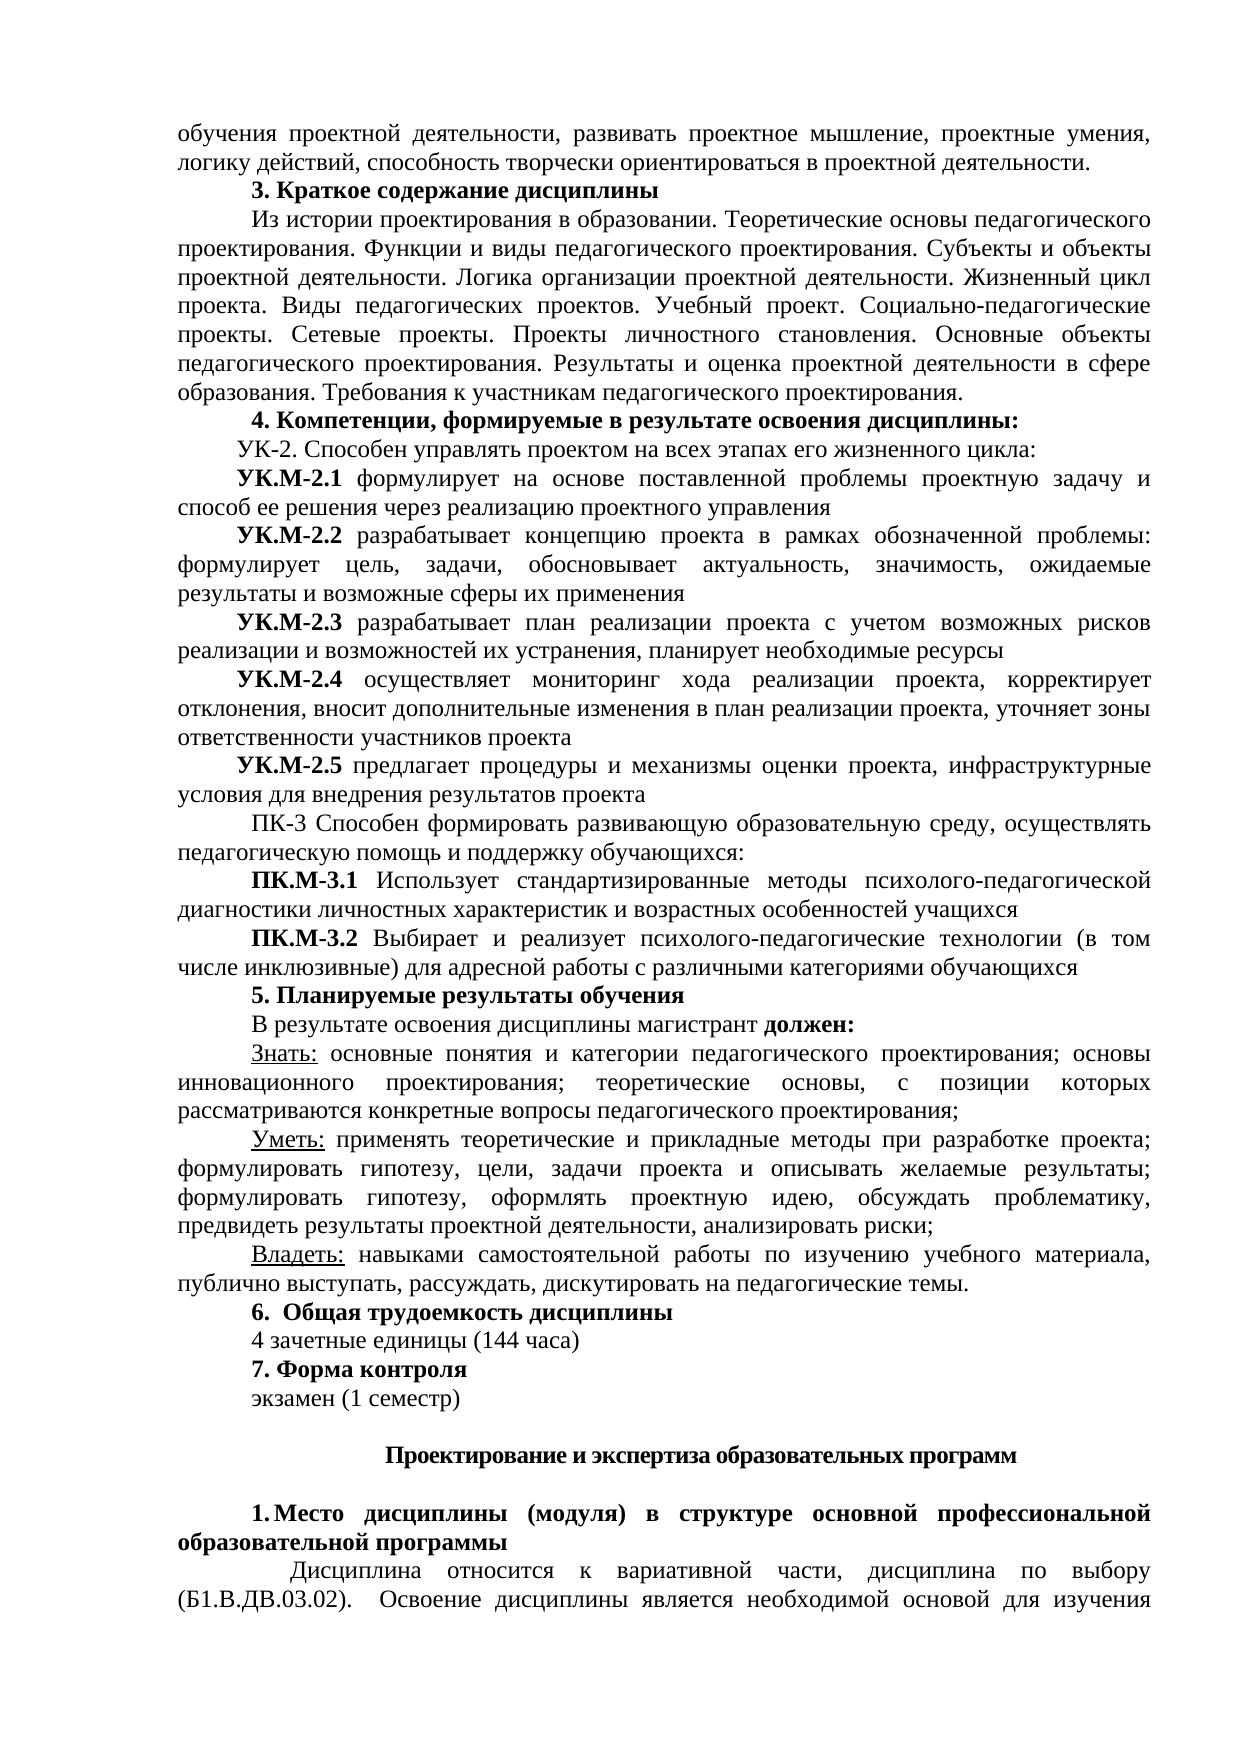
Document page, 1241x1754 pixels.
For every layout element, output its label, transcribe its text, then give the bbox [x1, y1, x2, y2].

text 6. Общая трудоемкость дисциплины [177, 1297, 1152, 1326]
list Место дисциплины (модуля) в структуре основной профессиональной образовательной программы [177, 1498, 1152, 1556]
text ПК.М-3.1 Использует стандартизированные методы психолого-педагогической диагностики личностных характеристик и возрастных особенностей учащихся [177, 866, 1152, 923]
text 4. Компетенции, формируемые в результате освоения дисциплины: [177, 406, 1152, 434]
text Из истории проектирования в образовании. Теоретические основы педагогического проектирования. Функции и виды педагогического проектирования. Субъекты и объекты проектной деятельности. Логика организации проектной деятельности. Жизненный цикл проекта. Виды педагогических проектов. Учебный проект. Социально-педагогические проекты. Сетевые проекты. Проекты личностного становления. Основные объекты педагогического проектирования. Результаты и оценка проектной деятельности в сфере образования. Требования к участникам педагогического проектирования. [177, 204, 1152, 406]
text УК.М-2.1 формулирует на основе поставленной проблемы проектную задачу и способ ее решения через реализацию проектного управления [177, 463, 1152, 521]
text Знать: основные понятия и категории педагогического проектирования; основы инновационного проектирования; теоретические основы, с позиции которых рассматриваются конкретные вопросы педагогического проектирования; [177, 1038, 1152, 1124]
text УК.М-2.3 разрабатывает план реализации проекта с учетом возможных рисков реализации и возможностей их устранения, планирует необходимые ресурсы [177, 607, 1152, 664]
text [177, 1556, 1152, 1613]
text Уметь: применять теоретические и прикладные методы при разработке проекта; формулировать гипотезу, цели, задачи проекта и описывать желаемые результаты; формулировать гипотезу, оформлять проектную идею, обсуждать проблематику, предвидеть результаты проектной деятельности, анализировать риски; [177, 1124, 1152, 1239]
text 7. Форма контроля [177, 1354, 1152, 1383]
text Проектирование и экспертиза образовательных программ [177, 1441, 1152, 1469]
text Владеть: навыками самостоятельной работы по изучению учебного материала, публично выступать, рассуждать, дискутировать на педагогические темы. [177, 1239, 1152, 1297]
text 3. Краткое содержание дисциплины [177, 176, 1152, 204]
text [177, 118, 1152, 176]
text ПК.М-3.2 Выбирает и реализует психолого-педагогические технологии (в том числе инклюзивные) для адресной работы с различными категориями обучающихся [177, 923, 1152, 981]
text 5. Планируемые результаты обучения [177, 981, 1152, 1009]
text УК.М-2.4 осуществляет мониторинг хода реализации проекта, корректирует отклонения, вносит дополнительные изменения в план реализации проекта, уточняет зоны ответственности участников проекта [177, 664, 1152, 751]
text УК.М-2.2 разрабатывает концепцию проекта в рамках обозначенной проблемы: формулирует цель, задачи, обосновывает актуальность, значимость, ожидаемые результаты и возможные сферы их применения [177, 521, 1152, 607]
text В результате освоения дисциплины магистрант должен: [177, 1009, 1152, 1038]
text ПК-3 Способен формировать развивающую образовательную среду, осуществлять педагогическую помощь и поддержку обучающихся: [177, 808, 1152, 866]
text УК.М-2.5 предлагает процедуры и механизмы оценки проекта, инфраструктурные условия для внедрения результатов проекта [177, 751, 1152, 808]
text экзамен (1 семестр) [177, 1383, 1152, 1412]
text УК-2. Способен управлять проектом на всех этапах его жизненного цикла: [177, 434, 1152, 463]
text 4 зачетные единицы (144 часа) [177, 1326, 1152, 1354]
